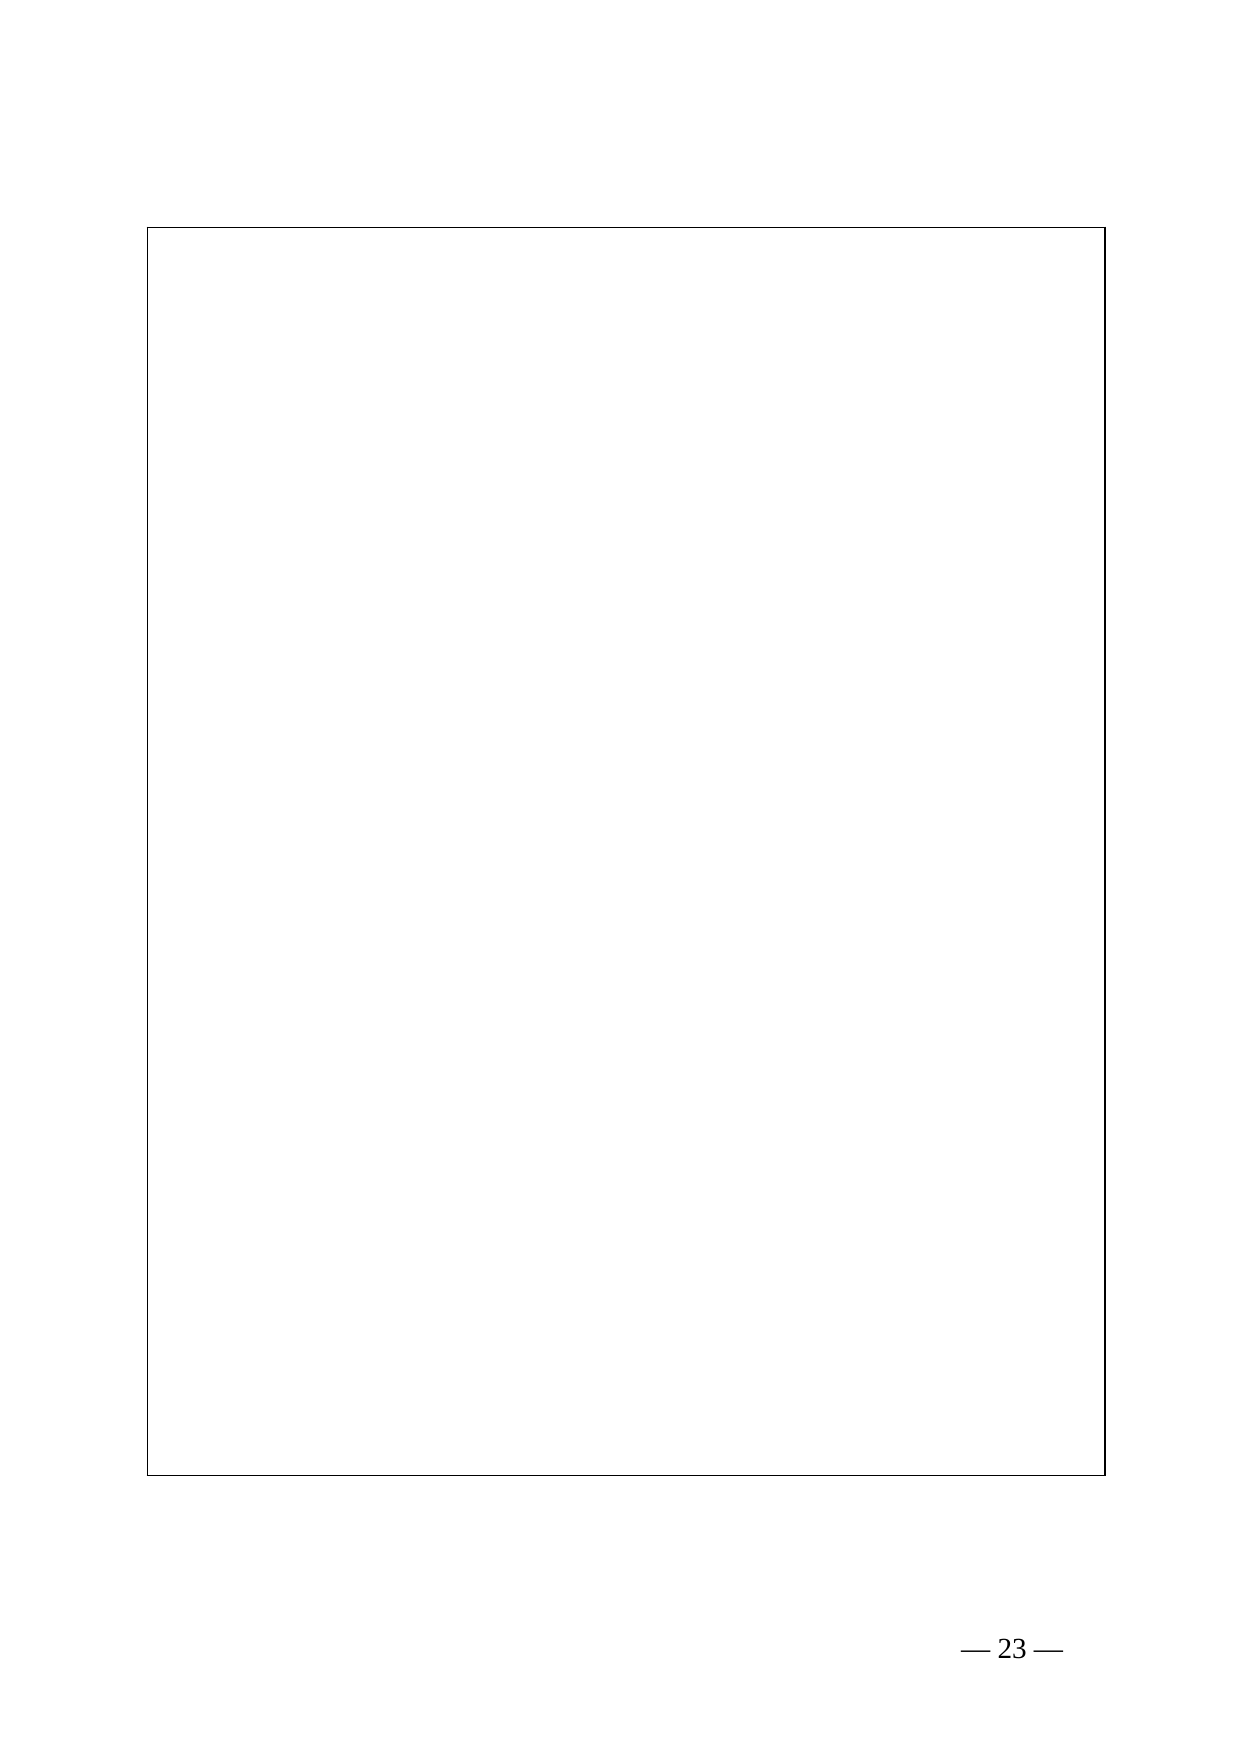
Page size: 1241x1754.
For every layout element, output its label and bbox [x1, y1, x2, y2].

table_cell [148, 228, 1104, 1474]
